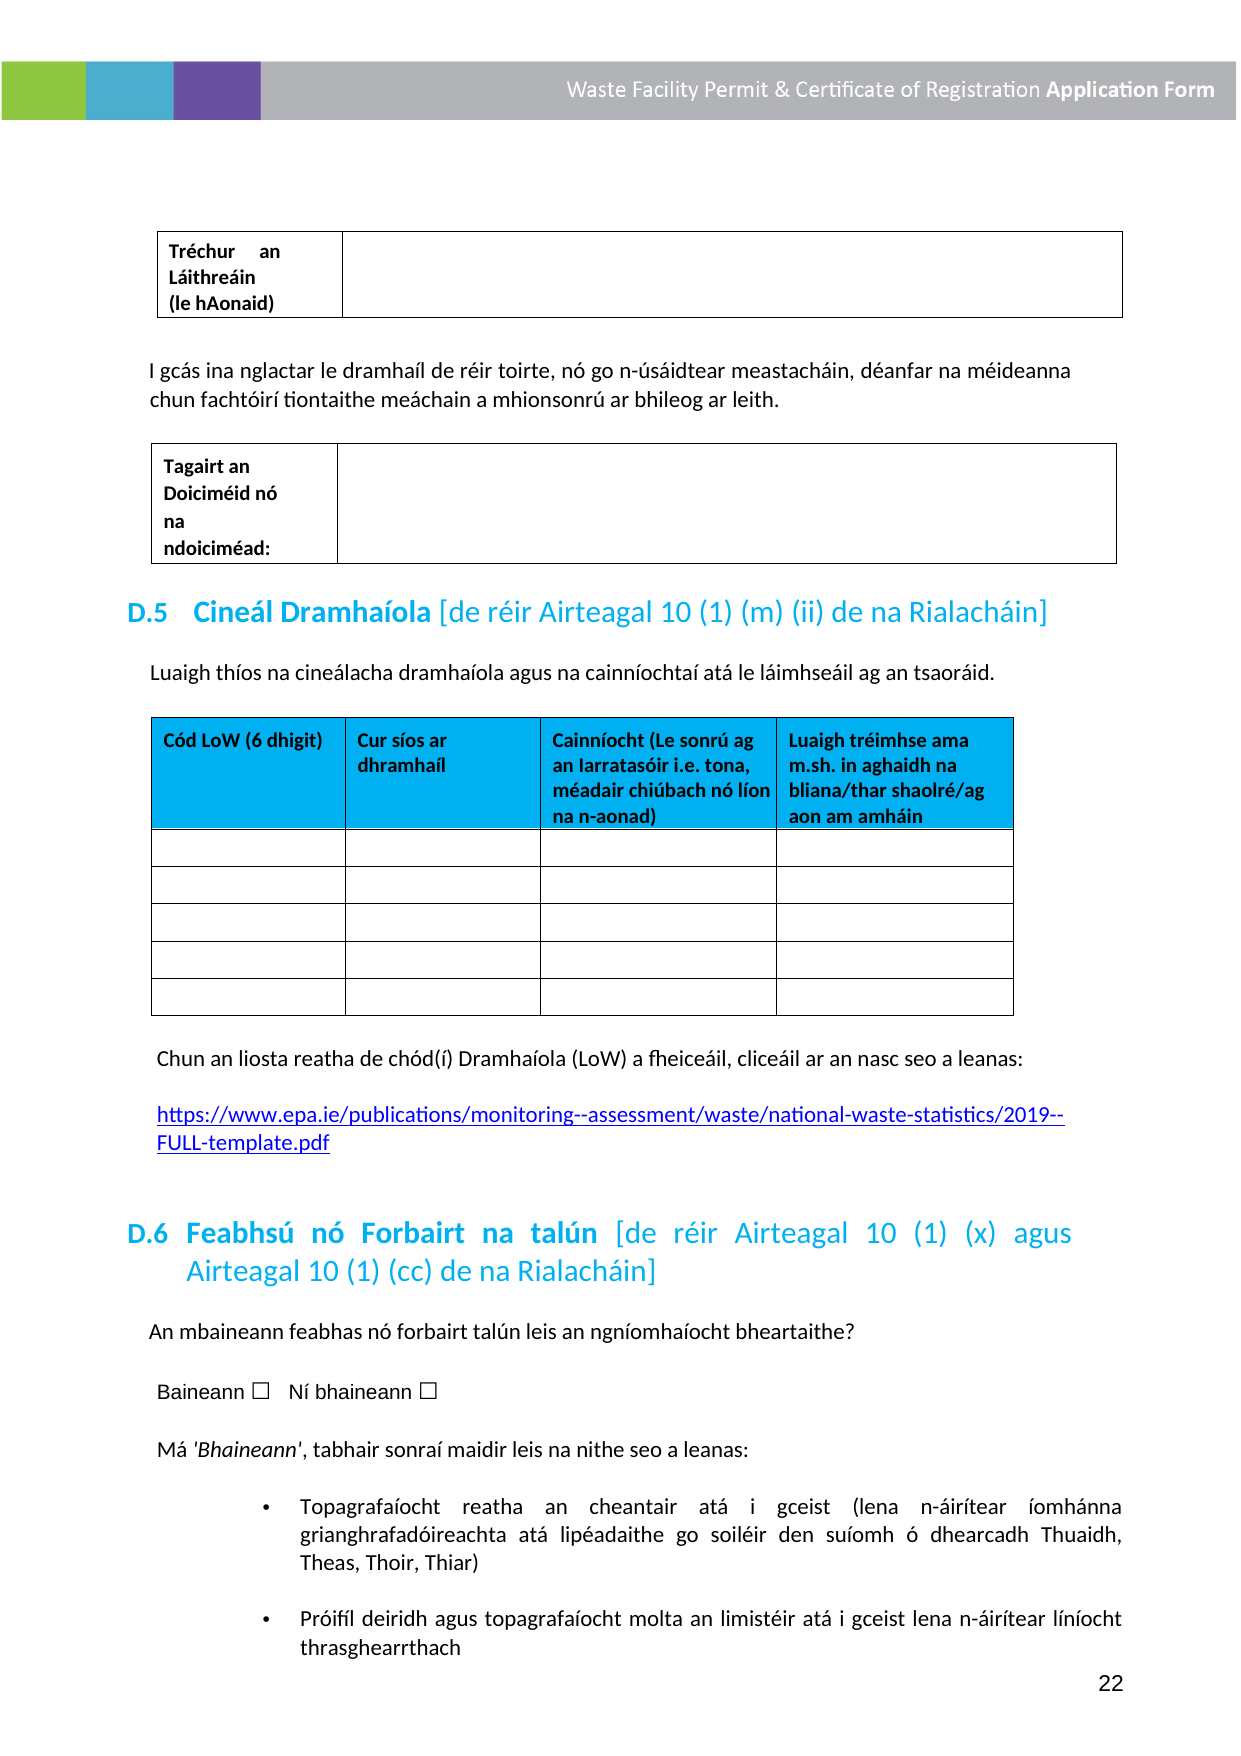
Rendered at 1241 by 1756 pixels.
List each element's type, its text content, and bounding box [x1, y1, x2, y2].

table_cell [152, 942, 345, 978]
table_cell [152, 867, 345, 903]
table_cell [777, 942, 1013, 978]
text https://www.epa.ie/publications/monitoring--assessment/waste/national-waste-statistics/2019--FULL-template.pdf [157, 1101, 1073, 1157]
table_cell [541, 979, 776, 1015]
table_header Cur síos ar dhramhaíl [346, 718, 540, 828]
table_cell [777, 867, 1013, 903]
table_cell [541, 867, 776, 903]
table_header Tréchur an Láithreáin (le hAonaid) [158, 232, 342, 317]
table_cell [541, 830, 776, 866]
table_cell [346, 979, 540, 1015]
list Topagrafaíocht reatha an cheantair atá i gceist (lena n-áirítear íomhánna grianghrafadóireachta atá lipéadaithe go soiléir den suíomh ó dhearcadh Thuaidh, Theas, Thoir, Thiar) [262, 1492, 1123, 1576]
table_cell [346, 904, 540, 941]
text Luaigh thíos na cineálacha dramhaíola agus na cainníochtaí atá le láimhseáil ag an tsaoráid. [150, 658, 1073, 686]
table_header Cainníocht (Le sonrú ag an Iarratasóir i.e. tona, méadair chiúbach nó líon na n-aonad) [541, 718, 776, 828]
table_cell [777, 830, 1013, 866]
table_header Tagairt an Doiciméid nó na ndoiciméad: [152, 444, 337, 563]
table_cell [346, 830, 540, 866]
table_cell [152, 979, 345, 1015]
text Chun an liosta reatha de chód(í) Dramhaíola (LoW) a fheiceáil, cliceáil ar an nasc seo a leanas: [127, 1044, 1123, 1072]
table_header [343, 232, 1122, 317]
subtitle Cineál Dramhaíola [de réir Airteagal 10 (1) (m) (ii) de na Rialacháin] [127, 592, 1073, 630]
text Má 'Bhaineann', tabhair sonraí maidir leis na nithe seo a leanas: [127, 1435, 1123, 1463]
table_cell [777, 904, 1013, 941]
text An mbaineann feabhas nó forbairt talún leis an ngníomhaíocht bheartaithe? [148, 1317, 1123, 1346]
table_header Luaigh tréimhse ama m.sh. in aghaidh na bliana/thar shaolré/ag aon am amháin [777, 718, 1013, 828]
subtitle Feabhsú nó Forbairt na talún [de réir Airteagal 10 (1) (x) agus Airteagal 10 (1) (cc) de na Rialacháin] [127, 1213, 1073, 1289]
table_cell [346, 942, 540, 978]
list Próifíl deiridh agus topagrafaíocht molta an limistéir atá i gceist lena n-áirítear líníocht thrasghearrthach [262, 1604, 1123, 1661]
table_cell [541, 904, 776, 941]
picture [0, 38, 1236, 136]
table_cell [152, 830, 345, 866]
table_cell [152, 904, 345, 941]
table_cell [346, 867, 540, 903]
table_cell [777, 979, 1013, 1015]
text Baineann Ní bhaineann [127, 1375, 1123, 1406]
table_cell [541, 942, 776, 978]
table_header [338, 444, 1116, 563]
text I gcás ina nglactar le dramhaíl de réir toirte, nó go n-úsáidtear meastacháin, déanfar na méideanna chun fachtóirí tiontaithe meáchain a mhionsonrú ar bhileog ar leith. [148, 356, 1073, 414]
table_header Cód LoW (6 dhigit) [152, 718, 345, 828]
